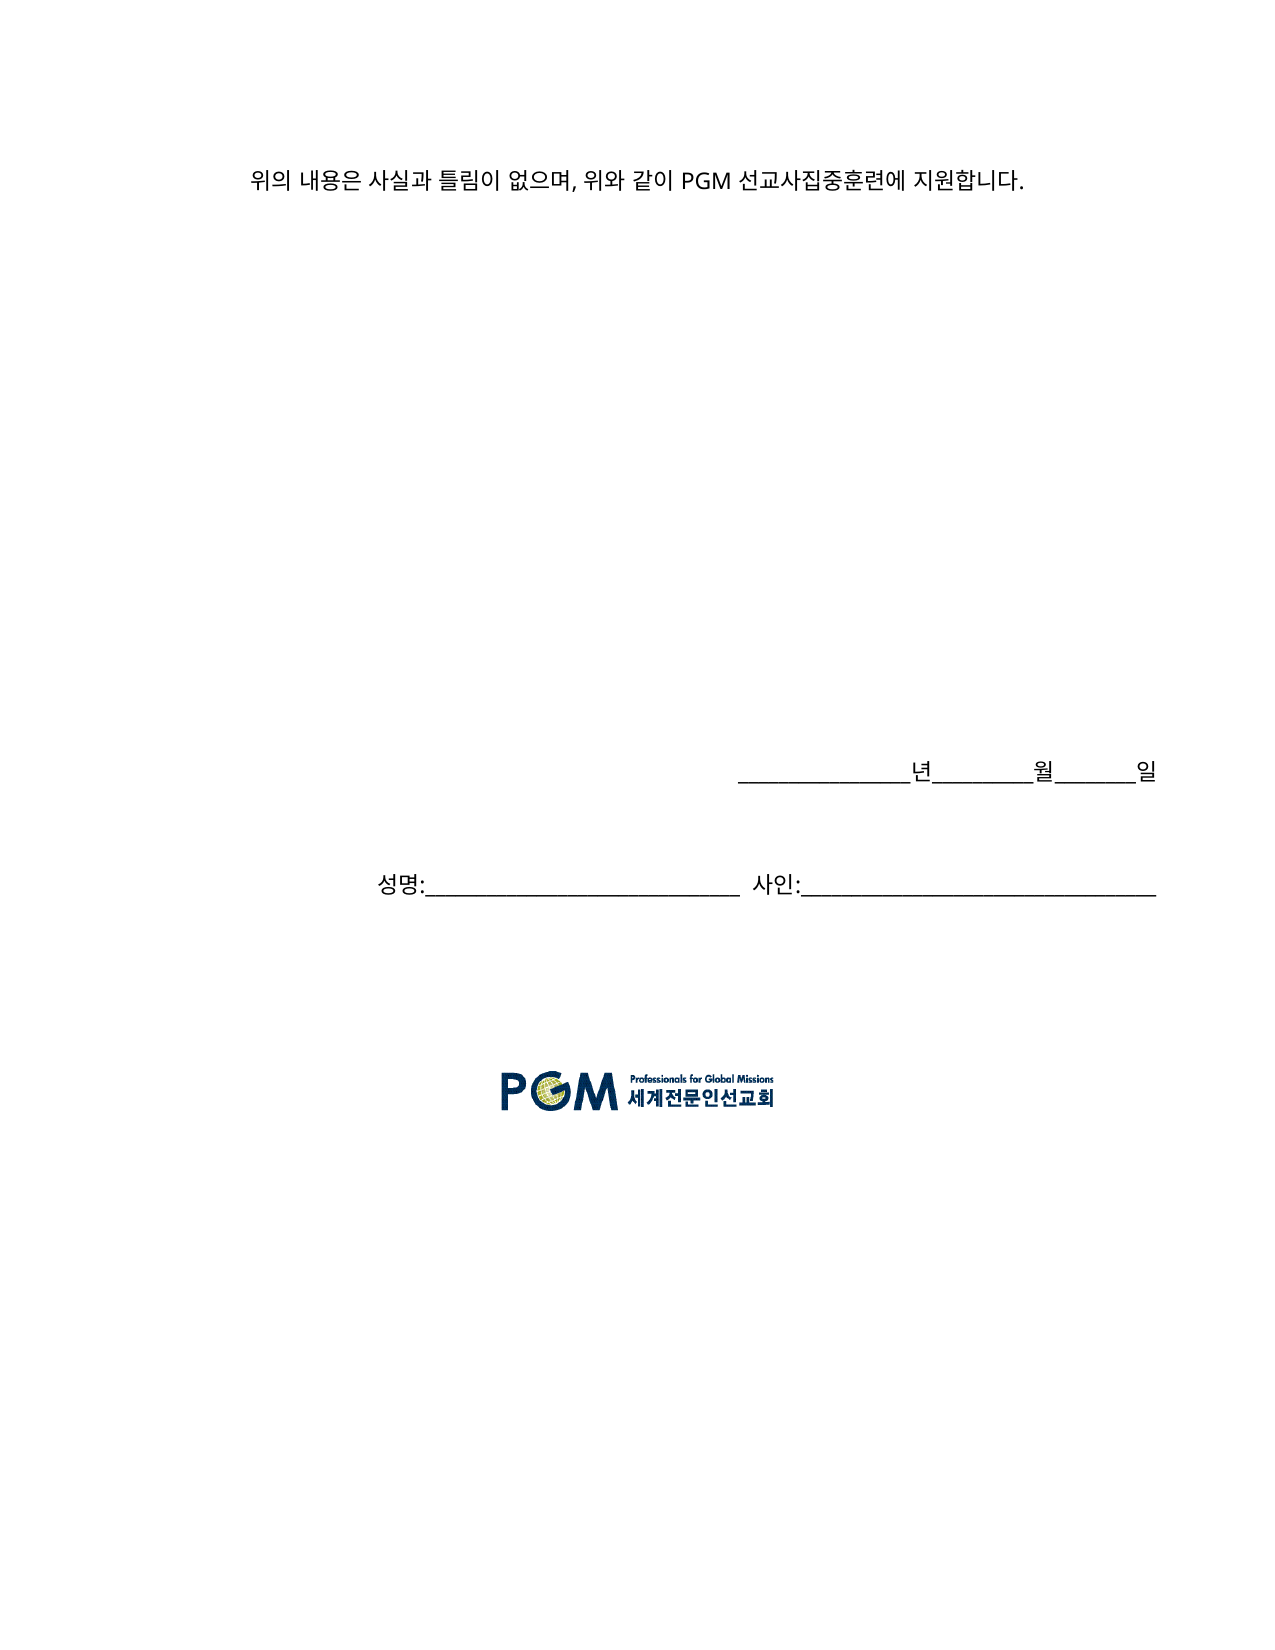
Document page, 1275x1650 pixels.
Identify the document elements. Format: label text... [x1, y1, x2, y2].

text 위의 내용은 사실과 틀림이 없으며, 위와 같이 PGM 선교사집중훈련에 지원합니다. [118, 162, 1157, 196]
picture [534, 1071, 774, 1111]
text _________________년__________월________일 [118, 752, 1157, 789]
picture [581, 1088, 593, 1111]
picture [501, 1071, 547, 1111]
text 성명:_______________________________ 사인:___________________________________ [118, 864, 1157, 902]
picture [600, 1088, 613, 1111]
picture [506, 1077, 519, 1090]
